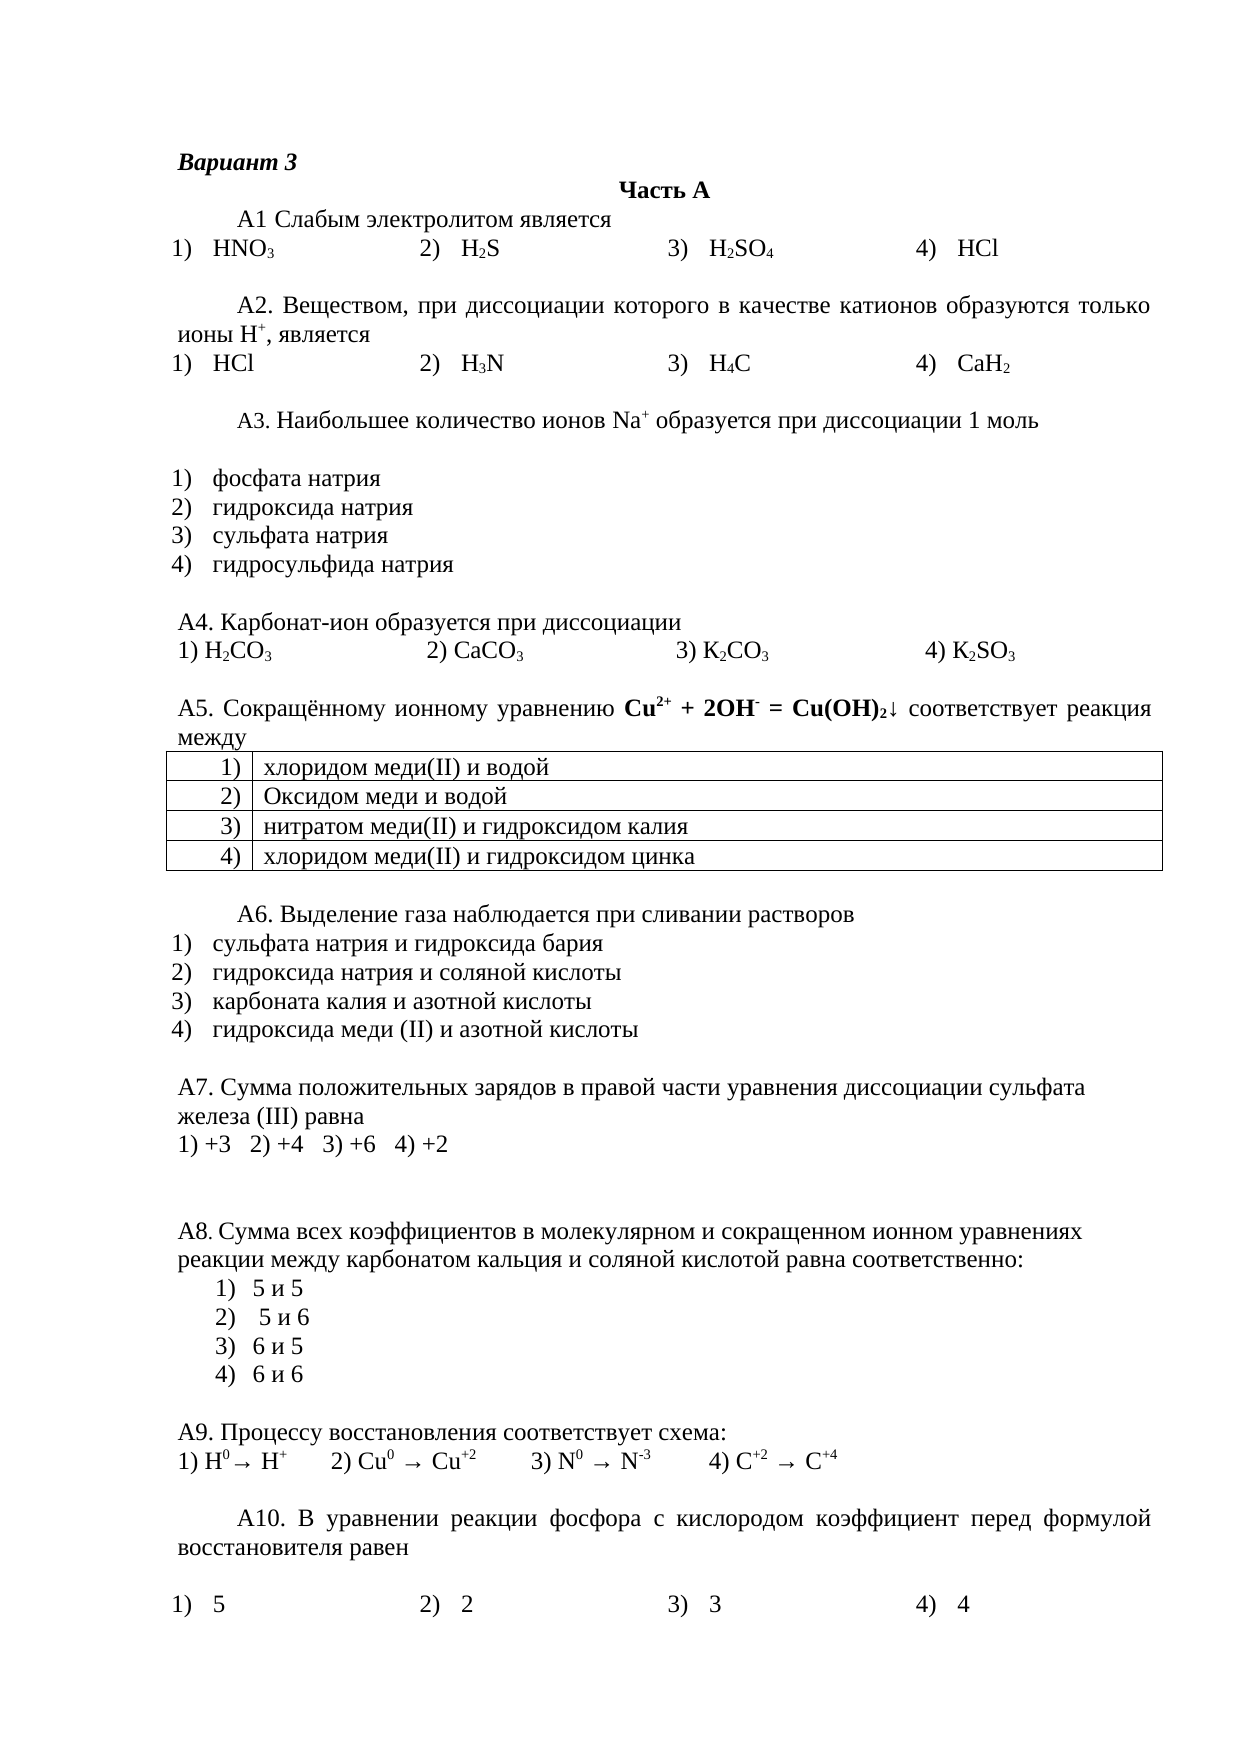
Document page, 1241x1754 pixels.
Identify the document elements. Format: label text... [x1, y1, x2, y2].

table_cell гидроксида меди (II) и азотной кислоты [207, 1015, 1182, 1043]
table_header 4 [952, 1590, 1158, 1618]
table_header фосфата натрия [207, 463, 1182, 492]
table_header 2) [414, 1590, 456, 1618]
text А2. Веществом, при диссоциации которого в качестве катионов образуются только ионы Н+, является [177, 291, 1152, 348]
table_cell гидроксида натрия [207, 492, 1182, 521]
text 1) +3 2) +4 3) +6 4) +2 [177, 1129, 1152, 1158]
table_header H3N [456, 348, 662, 377]
table_header 1) [166, 928, 207, 957]
table_header 2 [456, 1590, 662, 1618]
table_header HNO3 [208, 233, 414, 262]
table_cell Оксидом меди и водой [253, 781, 1162, 810]
list 5 и 6 [215, 1302, 1152, 1331]
table_cell 2) [166, 492, 207, 521]
table_header 3) [662, 348, 704, 377]
list 5 и 5 [215, 1273, 1152, 1302]
text Часть А [177, 176, 1152, 204]
table_header HCl [952, 233, 1158, 262]
table_header 4) К2SО3 [914, 636, 1163, 664]
table_cell гидроксида натрия и соляной кислоты [207, 957, 1182, 986]
table_header 3) К2CО3 [664, 636, 914, 664]
table_header хлоридом меди(II) и водой [253, 752, 1162, 780]
text А3. Наибольшее количество ионов Na+ образуется при диссоциации 1 моль [177, 406, 1152, 434]
table_cell 3) [166, 521, 207, 549]
table_header 1) H2CO3 [166, 636, 415, 664]
table_cell гидросульфида натрия [207, 549, 1182, 578]
table_header 1) [166, 233, 207, 262]
table_cell 4) [166, 549, 207, 578]
table_cell сульфата натрия [207, 521, 1182, 549]
table_header H2S [456, 233, 662, 262]
table_header 3 [704, 1590, 910, 1618]
text Вариант 3 [177, 147, 1152, 176]
table_header 1) [167, 752, 252, 780]
text А8. Сумма всех коэффициентов в молекулярном и сокращенном ионном уравнениях реакции между карбонатом кальция и соляной кислотой равна соответственно: [177, 1216, 1152, 1273]
table_cell 4) [167, 841, 252, 870]
text А6. Выделение газа наблюдается при сливании растворов [177, 899, 1152, 928]
table_cell хлоридом меди(II) и гидроксидом цинка [253, 841, 1162, 870]
table_cell 2) [166, 957, 207, 986]
text А1 Слабым электролитом является [177, 204, 1152, 233]
table_header 4) [910, 1590, 952, 1618]
text А10. В уравнении реакции фосфора с кислородом коэффициент перед формулой восстановителя равен [177, 1503, 1152, 1561]
table_header CaH2 [952, 348, 1158, 377]
text А4. Карбонат-ион образуется при диссоциации [177, 607, 1152, 636]
table_cell 3) [166, 986, 207, 1014]
table_header 4) [910, 348, 952, 377]
table_cell 3) [167, 811, 252, 840]
table_header сульфата натрия и гидроксида бария [207, 928, 1182, 957]
table_header 3) [662, 1590, 704, 1618]
table_cell 2) [167, 781, 252, 810]
table_cell карбоната калия и азотной кислоты [207, 986, 1182, 1014]
table_header 2) [414, 233, 456, 262]
table_header HCl [208, 348, 414, 377]
table_header 2) [414, 348, 456, 377]
table_header 2) CaCO3 [415, 636, 664, 664]
text А9. Процессу восстановления соответствует схема: [177, 1417, 1152, 1446]
table_cell нитратом меди(II) и гидроксидом калия [253, 811, 1162, 840]
table_header H2SO4 [704, 233, 910, 262]
table_header 1) [166, 1590, 207, 1618]
text 1) H0→ H+ 2) Cu0 → Cu+2 3) N0 → N-3 4) C+2 → C+4 [177, 1446, 1152, 1474]
list 6 и 5 [215, 1331, 1152, 1359]
text А7. Сумма положительных зарядов в правой части уравнения диссоциации сульфата железа (III) равна [177, 1072, 1152, 1129]
table_header 3) [662, 233, 704, 262]
table_header 5 [208, 1590, 414, 1618]
text А5. Сокращённому ионному уравнению Сu2+ + 2ОН- = Сu(ОН)2↓ соответствует реакция между [177, 693, 1152, 751]
table_header 4) [910, 233, 952, 262]
list 6 и 6 [215, 1359, 1152, 1388]
table_header 1) [166, 463, 207, 492]
table_header 1) [166, 348, 207, 377]
table_header H4C [704, 348, 910, 377]
table_cell 4) [166, 1015, 207, 1043]
